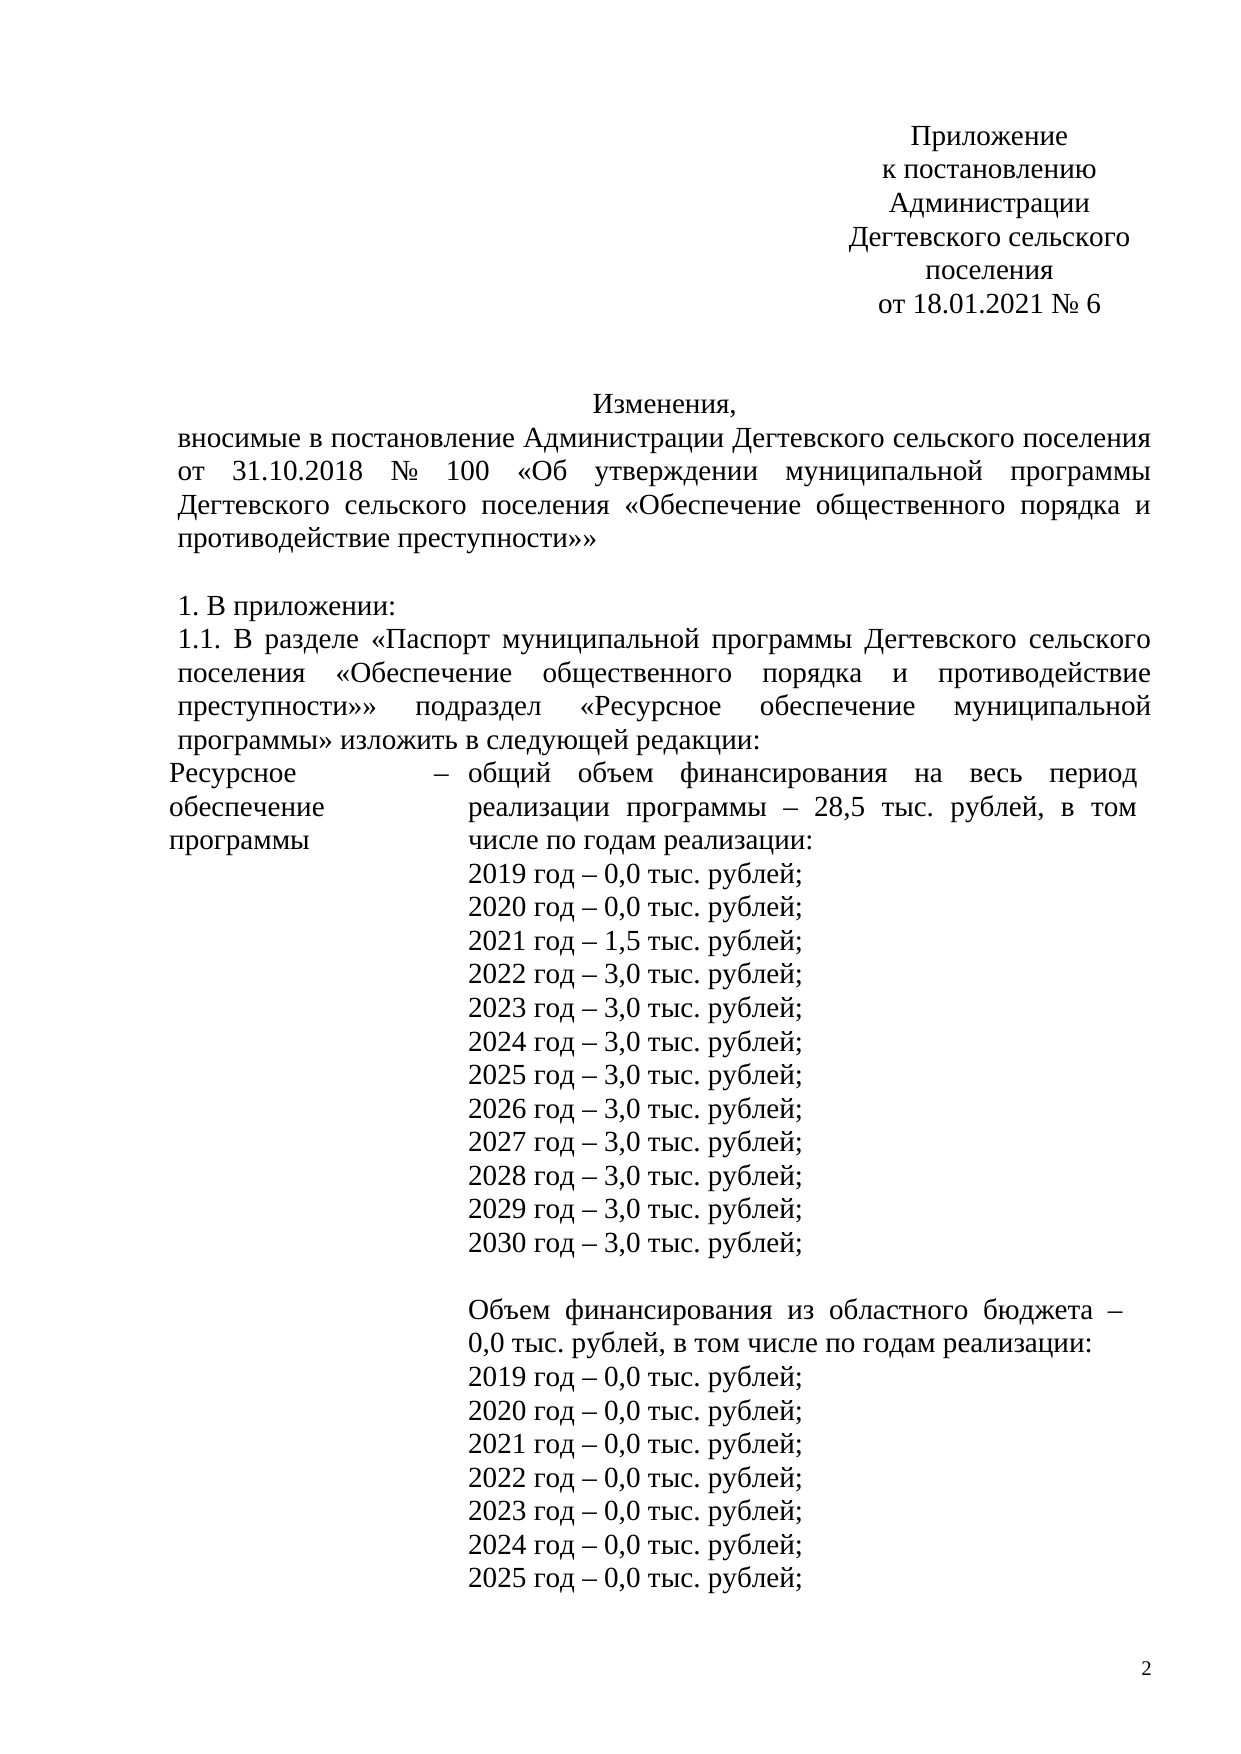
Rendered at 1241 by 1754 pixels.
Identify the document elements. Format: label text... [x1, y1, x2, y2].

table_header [465, 755, 1140, 1603]
table_header – [418, 755, 465, 1603]
text Администрации Дегтевского сельского поселения [827, 185, 1152, 286]
title Изменения, [177, 386, 1152, 420]
text Приложение [827, 118, 1152, 152]
text 1.1. В разделе «Паспорт муниципальной программы Дегтевского сельского поселения «Обеспечение общественного порядка и противодействие преступности»» подраздел «Ресурсное обеспечение муниципальной программы» изложить в следующей редакции: [177, 621, 1152, 755]
text к постановлению [827, 152, 1152, 185]
text вносимые в постановление Администрации Дегтевского сельского поселения от 31.10.2018 № 100 «Об утверждении муниципальной программы Дегтевского сельского поселения «Обеспечение общественного порядка и противодействие преступности»» [177, 420, 1152, 554]
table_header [166, 755, 417, 1603]
text 1. В приложении: [177, 588, 1152, 621]
text от 18.01.2021 № 6 [827, 286, 1152, 319]
